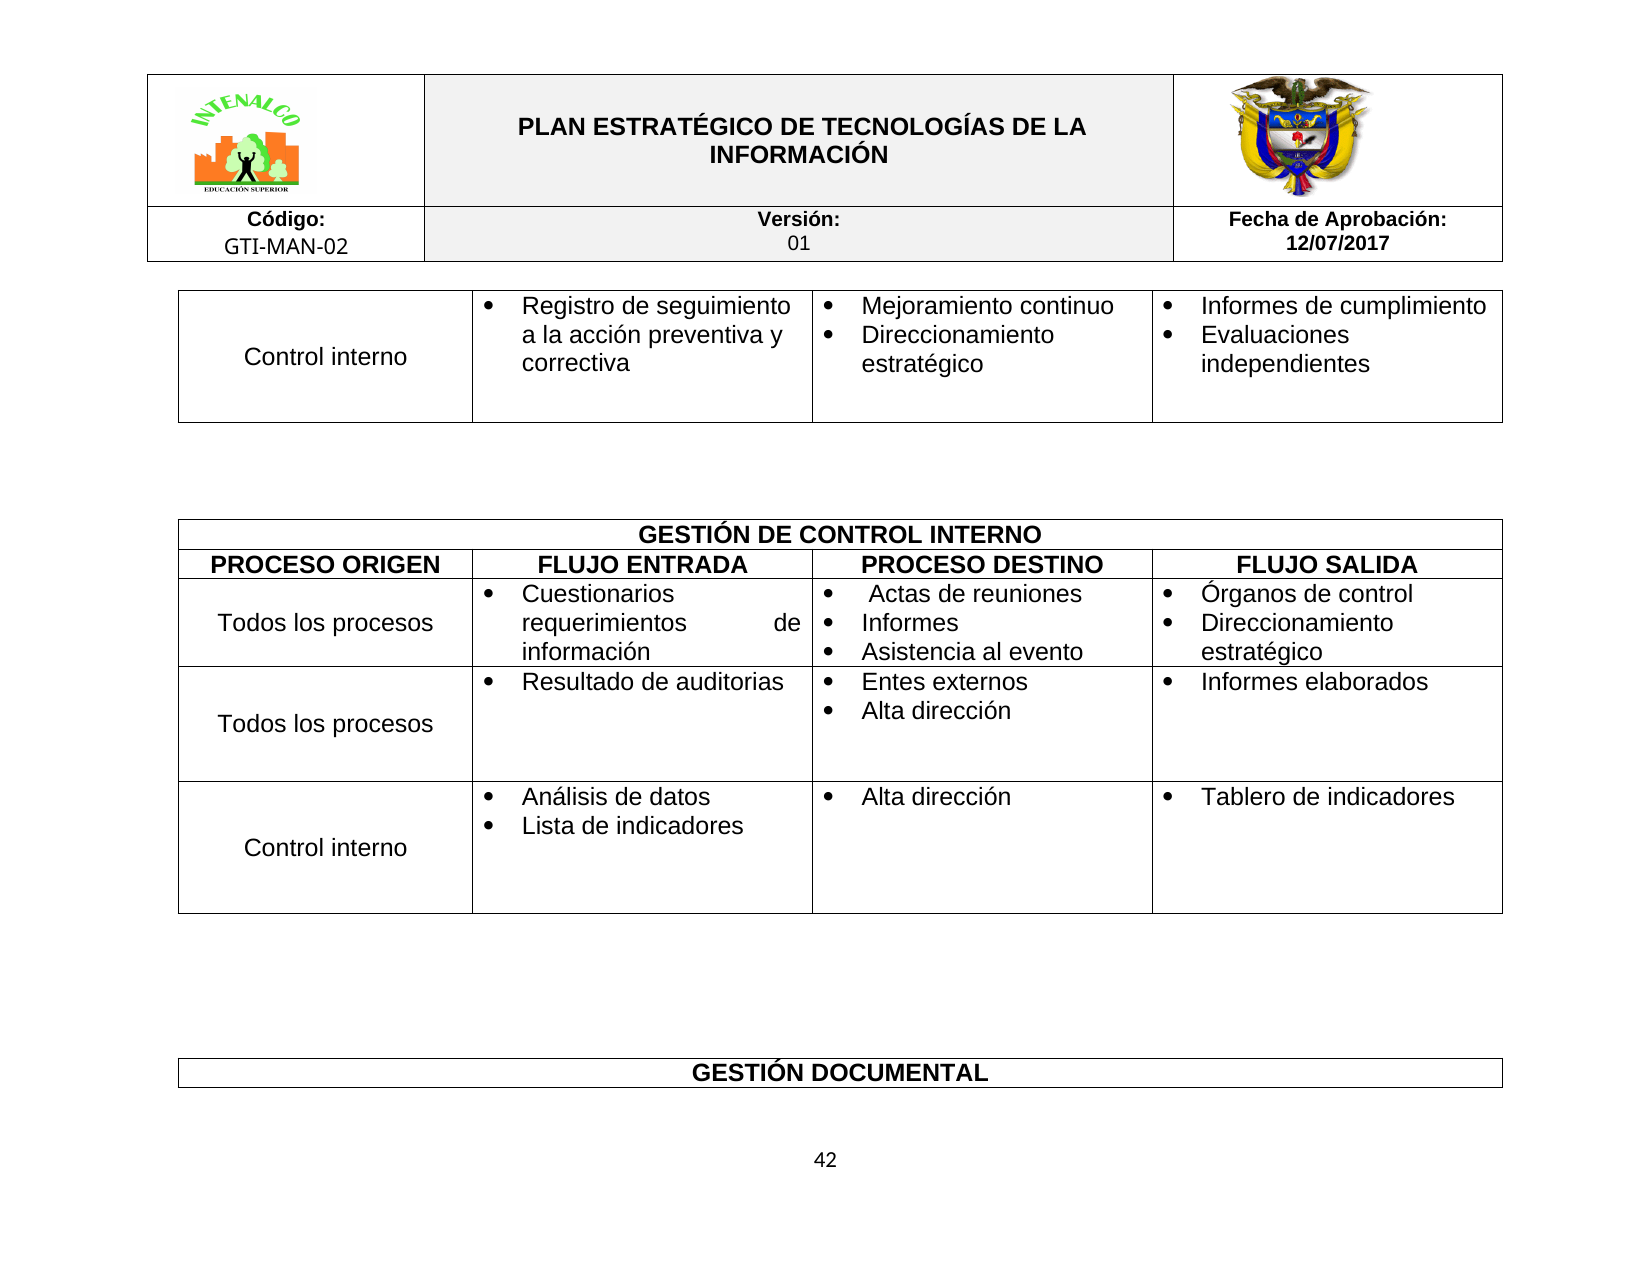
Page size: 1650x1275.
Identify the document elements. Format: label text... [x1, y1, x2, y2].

table_cell Alta dirección [813, 782, 1152, 913]
table_cell PROCESO ORIGEN [179, 550, 472, 578]
table_header GESTIÓN DE CONTROL INTERNO [179, 520, 1502, 548]
table_cell Registro de seguimiento a la acción preventiva y correctiva [473, 291, 812, 422]
table_cell Tablero de indicadores [1153, 782, 1502, 913]
picture [174, 87, 317, 194]
table_cell Todos los procesos [179, 579, 472, 666]
table_cell Análisis de datos Lista de indicadores [473, 782, 812, 913]
table_cell FLUJO SALIDA [1153, 550, 1502, 578]
table_cell Control interno [179, 782, 472, 913]
table_cell Entes externos Alta dirección [813, 667, 1152, 781]
table_cell Mejoramiento continuo Direccionamiento estratégico [813, 291, 1152, 422]
table_cell Todos los procesos [179, 667, 472, 781]
table_cell Resultado de auditorias [473, 667, 812, 781]
table_cell FLUJO ENTRADA [473, 550, 812, 578]
table_cell Actas de reuniones Informes Asistencia al evento [813, 579, 1152, 666]
table_cell Informes elaborados [1153, 667, 1502, 781]
picture [1225, 75, 1375, 197]
table_header GESTIÓN DOCUMENTAL [179, 1059, 1502, 1087]
table_cell PROCESO DESTINO [813, 550, 1152, 578]
table_cell Informes de cumplimiento Evaluaciones independientes [1153, 291, 1502, 422]
table_cell Control interno [179, 291, 472, 422]
table_cell Órganos de control Direccionamiento estratégico [1153, 579, 1502, 666]
table_cell Cuestionarios requerimientos de información [473, 579, 812, 666]
